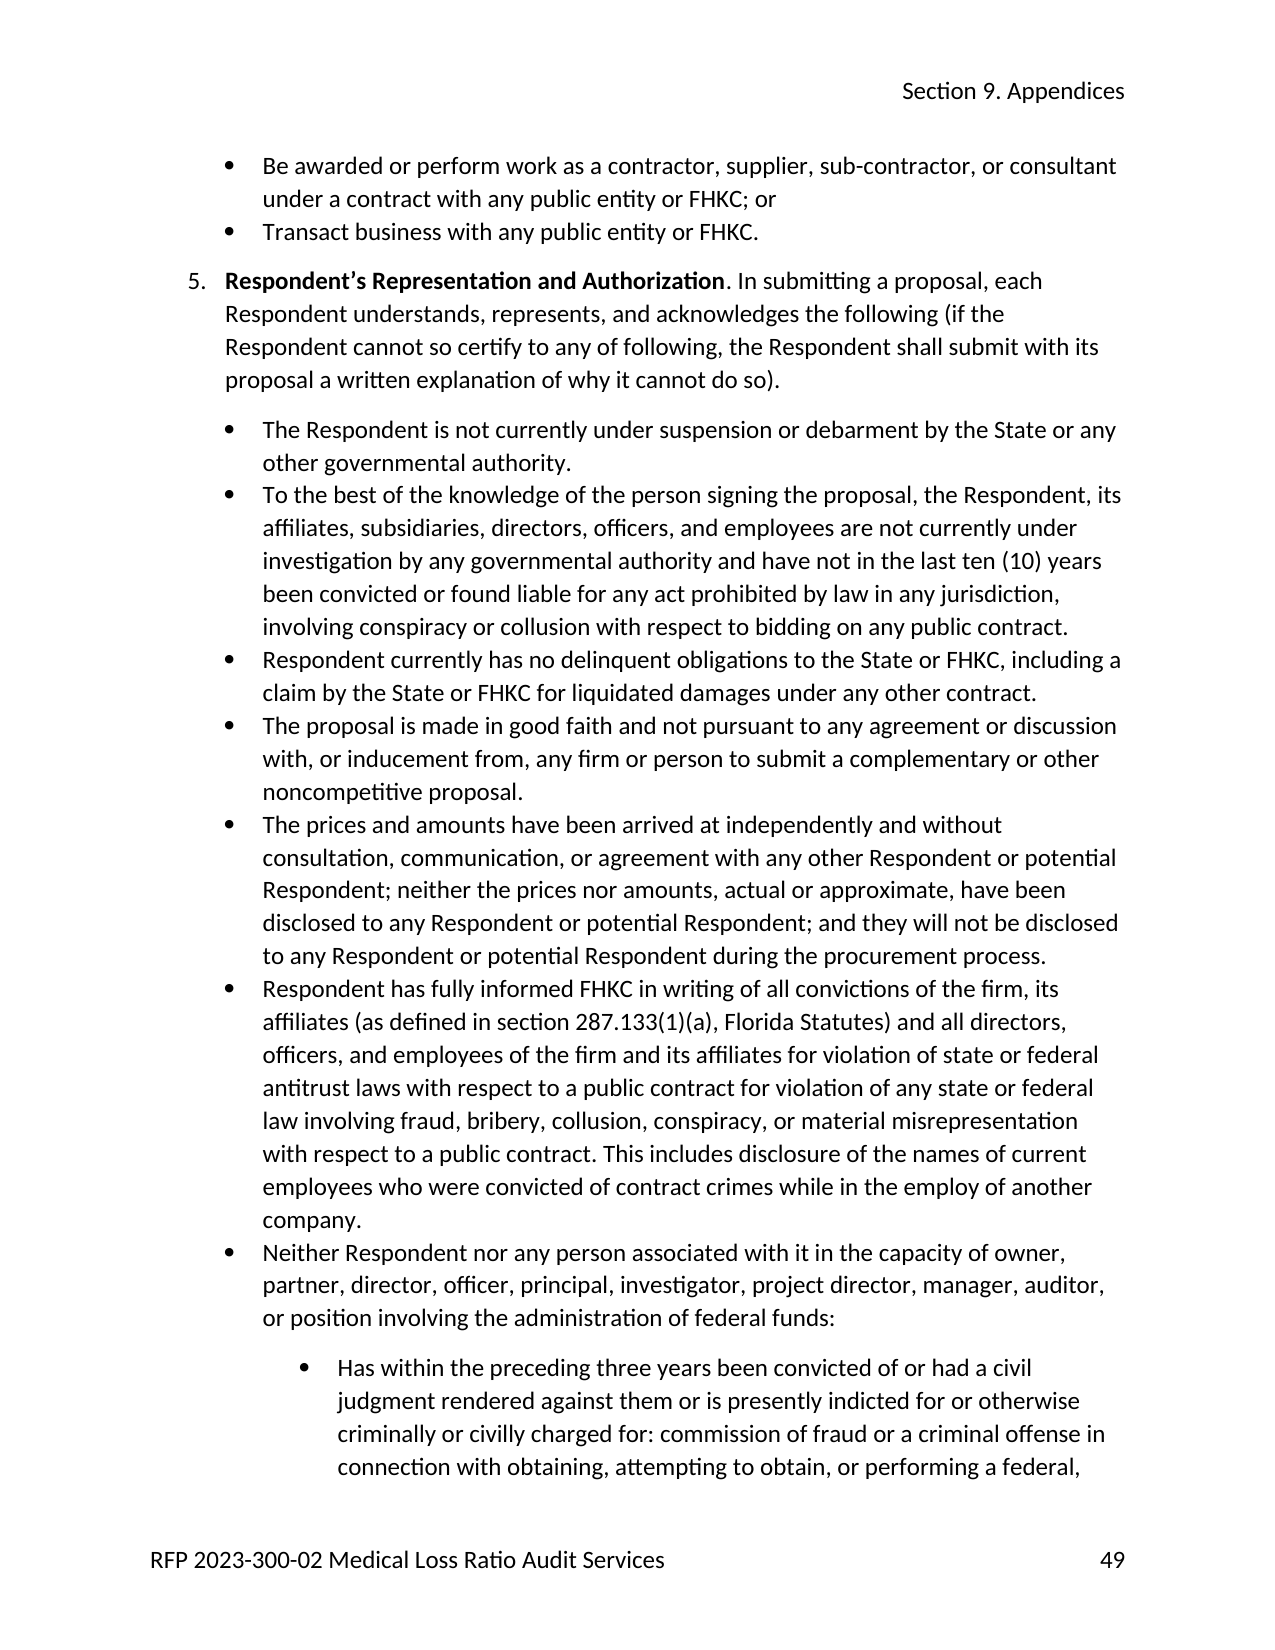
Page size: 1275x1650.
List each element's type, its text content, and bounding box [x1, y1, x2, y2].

list Respondent’s Representation and Authorization. In submitting a proposal, each Respondent understands, represents, and acknowledges the following (if the Respondent cannot so certify to any of following, the Respondent shall submit with its proposal a written explanation of why it cannot do so). [187, 265, 1125, 395]
list The Respondent is not currently under suspension or debarment by the State or any other governmental authority. [225, 414, 1125, 477]
list The proposal is made in good faith and not pursuant to any agreement or discussion with, or inducement from, any firm or person to submit a complementary or other noncompetitive proposal. [225, 710, 1125, 806]
list To the best of the knowledge of the person signing the proposal, the Respondent, its affiliates, subsidiaries, directors, officers, and employees are not currently under investigation by any governmental authority and have not in the last ten (10) years been convicted or found liable for any act prohibited by law in any jurisdiction, involving conspiracy or collusion with respect to bidding on any public contract. [225, 479, 1125, 642]
list Respondent has fully informed FHKC in writing of all convictions of the firm, its affiliates (as defined in section 287.133(1)(a), Florida Statutes) and all directors, officers, and employees of the firm and its affiliates for violation of state or federal antitrust laws with respect to a public contract for violation of any state or federal law involving fraud, bribery, collusion, conspiracy, or material misrepresentation with respect to a public contract. This includes disclosure of the names of current employees who were convicted of contract crimes while in the employ of another company. [225, 973, 1125, 1234]
list Be awarded or perform work as a contractor, supplier, sub-contractor, or consultant under a contract with any public entity or FHKC; or [225, 150, 1125, 213]
list Respondent currently has no delinquent obligations to the State or FHKC, including a claim by the State or FHKC for liquidated damages under any other contract. [225, 644, 1125, 708]
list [300, 1352, 1125, 1481]
list The prices and amounts have been arrived at independently and without consultation, communication, or agreement with any other Respondent or potential Respondent; neither the prices nor amounts, actual or approximate, have been disclosed to any Respondent or potential Respondent; and they will not be disclosed to any Respondent or potential Respondent during the procurement process. [225, 809, 1125, 971]
list Neither Respondent nor any person associated with it in the capacity of owner, partner, director, officer, principal, investigator, project director, manager, auditor, or position involving the administration of federal funds: [225, 1237, 1125, 1333]
list Transact business with any public entity or FHKC. [225, 216, 1125, 246]
